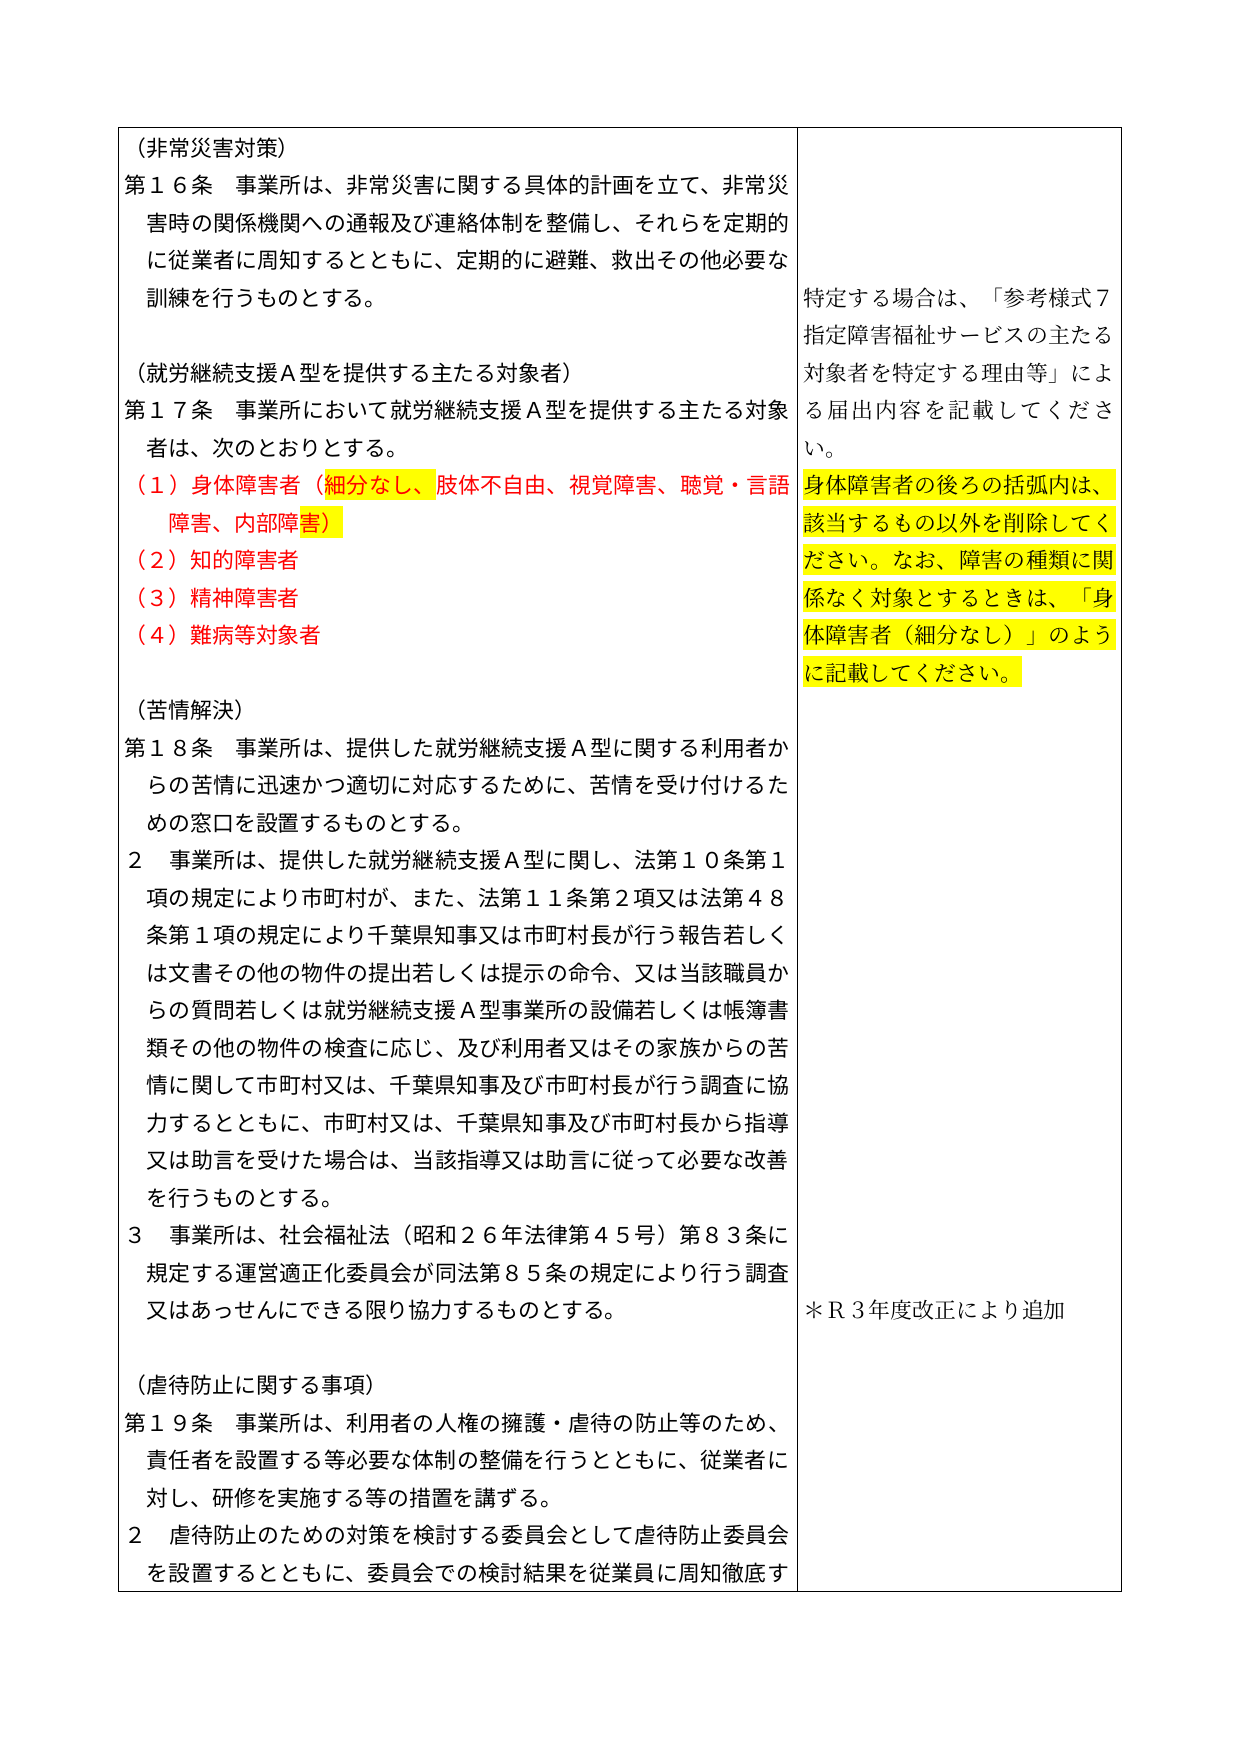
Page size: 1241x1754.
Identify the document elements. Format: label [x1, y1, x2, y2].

table_cell [798, 128, 1121, 1591]
table_cell [119, 128, 797, 1591]
